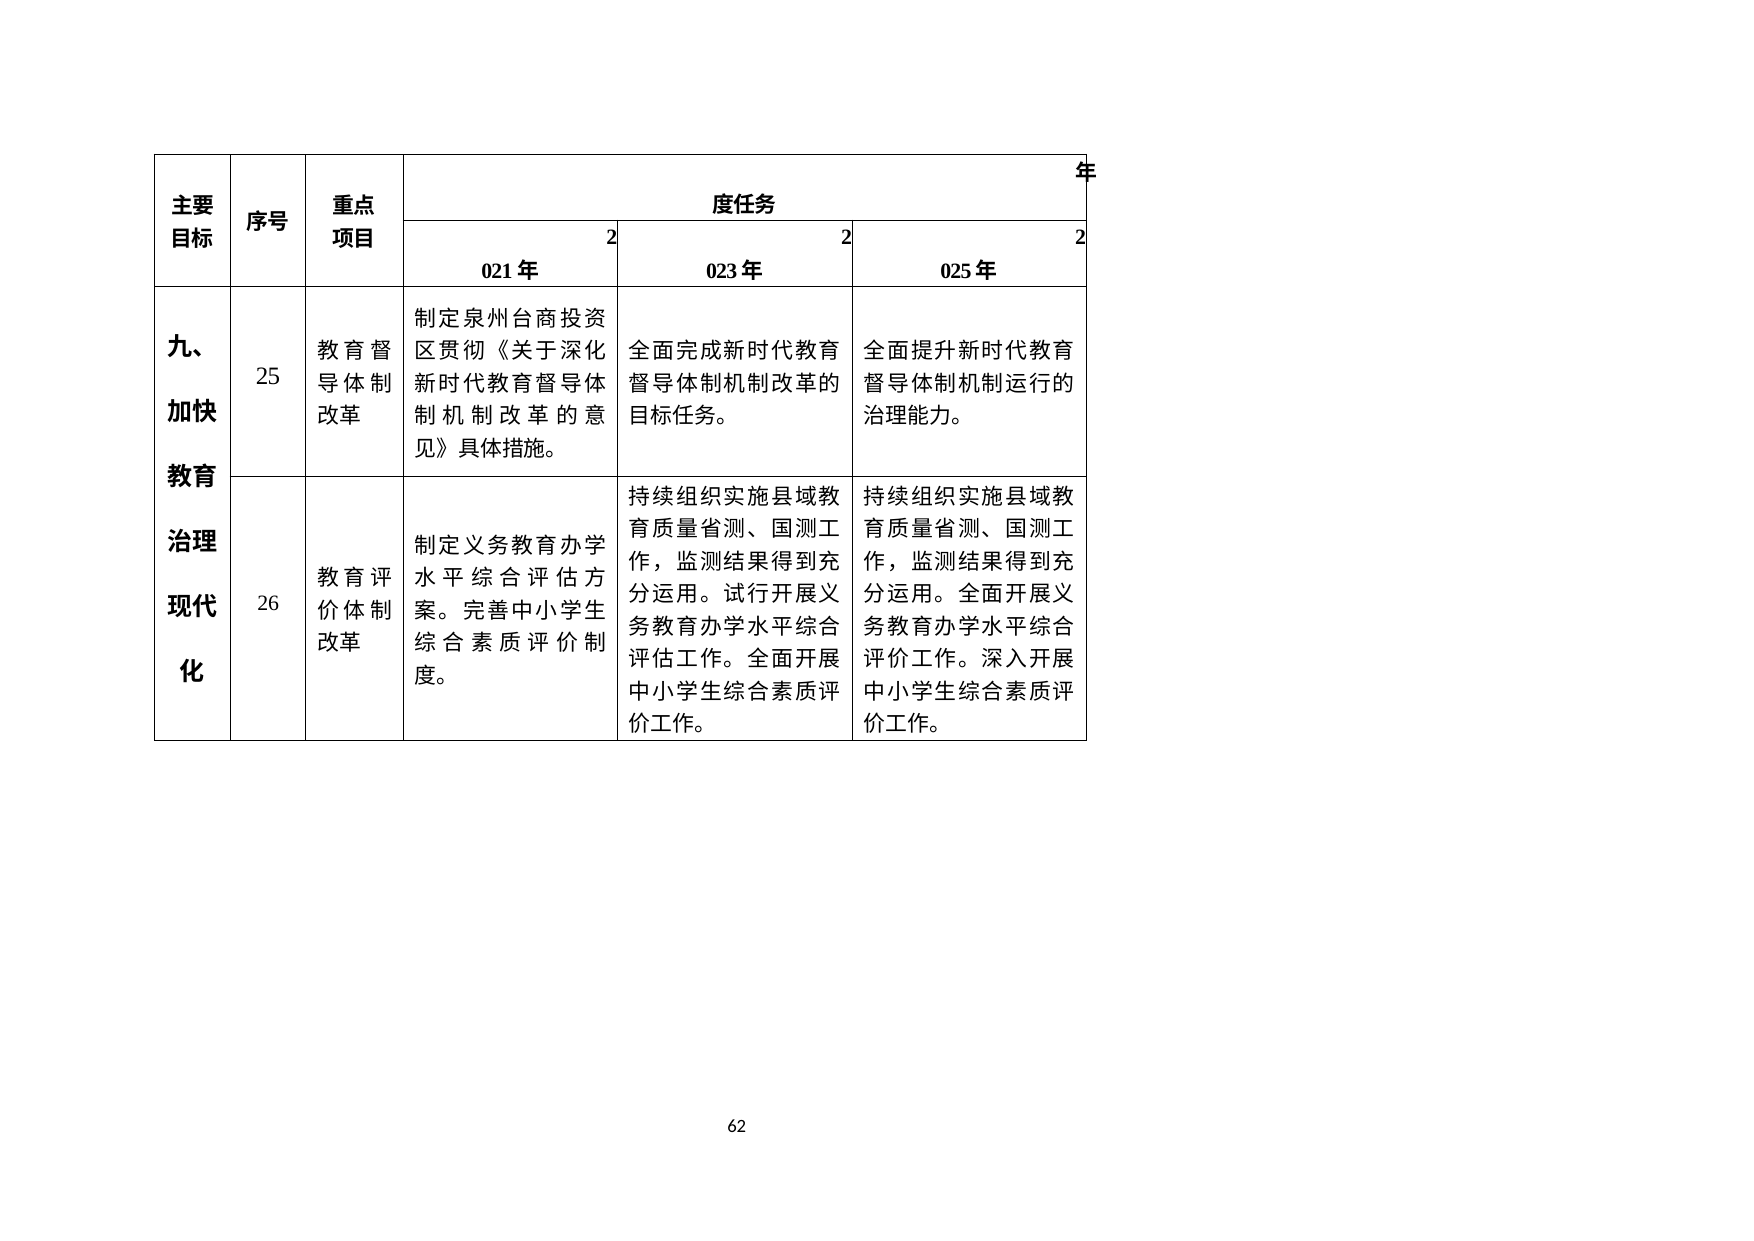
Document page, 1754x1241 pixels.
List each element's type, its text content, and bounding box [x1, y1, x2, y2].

table_cell 26 [231, 477, 305, 740]
table_header 主要目标 [155, 155, 230, 286]
table_cell 全面完成新时代教育督导体制机制改革的目标任务。 [618, 287, 852, 476]
table_cell 教育评价体制改革 [306, 477, 403, 740]
table_cell 全面提升新时代教育督导体制机制运行的治理能力。 [853, 287, 1086, 476]
table_header 重点 项目 [306, 155, 403, 286]
table_header 年度任务 [404, 155, 1086, 219]
table_cell 制定泉州台商投资区贯彻《关于深化新时代教育督导体制机制改革的意见》具体措施。 [404, 287, 617, 476]
table_cell 持续组织实施县域教育质量省测、国测工作，监测结果得到充分运用。全面开展义务教育办学水平综合评价工作。深入开展中小学生综合素质评价工作。 [853, 477, 1086, 740]
table_cell 2021年 [404, 221, 617, 286]
table_cell 2023年 [618, 221, 852, 286]
table_cell 教育督导体制改革 [306, 287, 403, 476]
table_header 序号 [231, 155, 305, 286]
table_cell 25 [231, 287, 305, 476]
table_cell 制定义务教育办学水平综合评估方案。完善中小学生综合素质评价制度。 [404, 477, 617, 740]
table_cell 九、加快教育治理现代化 [155, 287, 230, 740]
table_cell 持续组织实施县域教育质量省测、国测工作，监测结果得到充分运用。试行开展义务教育办学水平综合评估工作。全面开展中小学生综合素质评价工作。 [618, 477, 852, 740]
table_cell 2025年 [853, 221, 1086, 286]
